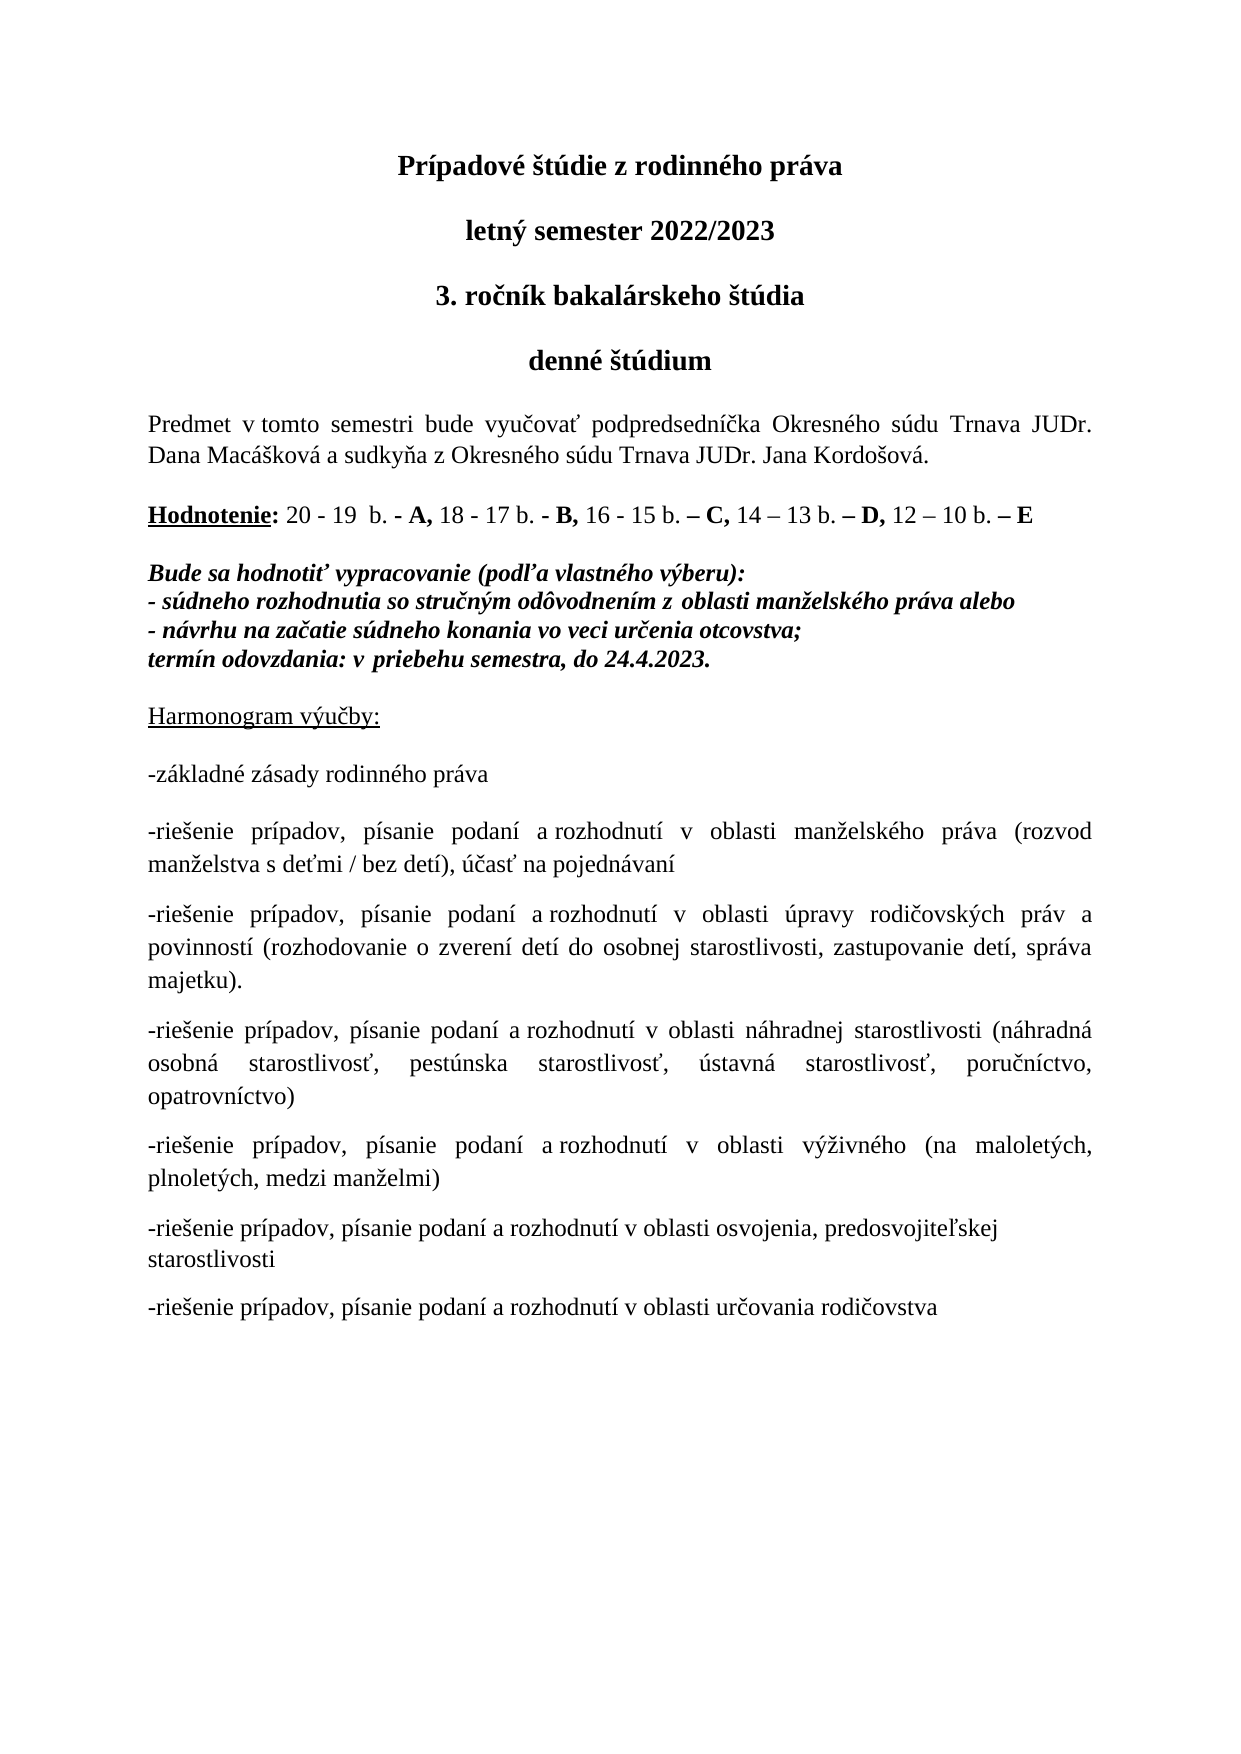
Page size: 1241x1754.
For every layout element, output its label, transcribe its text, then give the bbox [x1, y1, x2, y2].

text termín odovzdania: v priebehu semestra, do 24.4.2023. [148, 644, 1093, 673]
text -riešenie prípadov, písanie podaní a rozhodnutí v oblasti náhradnej starostlivosti (náhradná osobná starostlivosť, pestúnska starostlivosť, ústavná starostlivosť, poručníctvo, opatrovníctvo) [148, 1015, 1093, 1109]
text - návrhu na začatie súdneho konania vo veci určenia otcovstva; [148, 615, 1093, 644]
text letný semester 2022/2023 [148, 213, 1093, 246]
text -riešenie prípadov, písanie podaní a rozhodnutí v oblasti určovania rodičovstva [148, 1292, 1093, 1321]
text denné štúdium [148, 343, 1093, 377]
text -riešenie prípadov, písanie podaní a rozhodnutí v oblasti osvojenia, predosvojiteľskej starostlivosti [148, 1213, 1093, 1273]
text -riešenie prípadov, písanie podaní a rozhodnutí v oblasti manželského práva (rozvod manželstva s deťmi / bez detí), účasť na pojednávaní [148, 816, 1093, 878]
text -riešenie prípadov, písanie podaní a rozhodnutí v oblasti úpravy rodičovských práv a povinností (rozhodovanie o zverení detí do osobnej starostlivosti, zastupovanie detí, správa majetku). [148, 899, 1093, 994]
text Predmet v tomto semestri bude vyučovať podpredsedníčka Okresného súdu Trnava JUDr. Dana Macášková a sudkyňa z Okresného súdu Trnava JUDr. Jana Kordošová. [148, 409, 1093, 469]
text - súdneho rozhodnutia so stručným odôvodnením z oblasti manželského práva alebo [148, 586, 1093, 615]
text Hodnotenie: 20 - 19 b. - A, 18 - 17 b. - B, 16 - 15 b. – C, 14 – 13 b. – D, 12 – 10 b. – E [148, 500, 1093, 529]
text Prípadové štúdie z rodinného práva [148, 148, 1093, 181]
text 3. ročník bakalárskeho štúdia [148, 278, 1093, 312]
text Harmonogram výučby: [148, 701, 1093, 730]
text -základné zásady rodinného práva [148, 759, 1093, 788]
text -riešenie prípadov, písanie podaní a rozhodnutí v oblasti výživného (na maloletých, plnoletých, medzi manželmi) [148, 1131, 1093, 1192]
text Bude sa hodnotiť vypracovanie (podľa vlastného výberu): [148, 558, 1093, 586]
